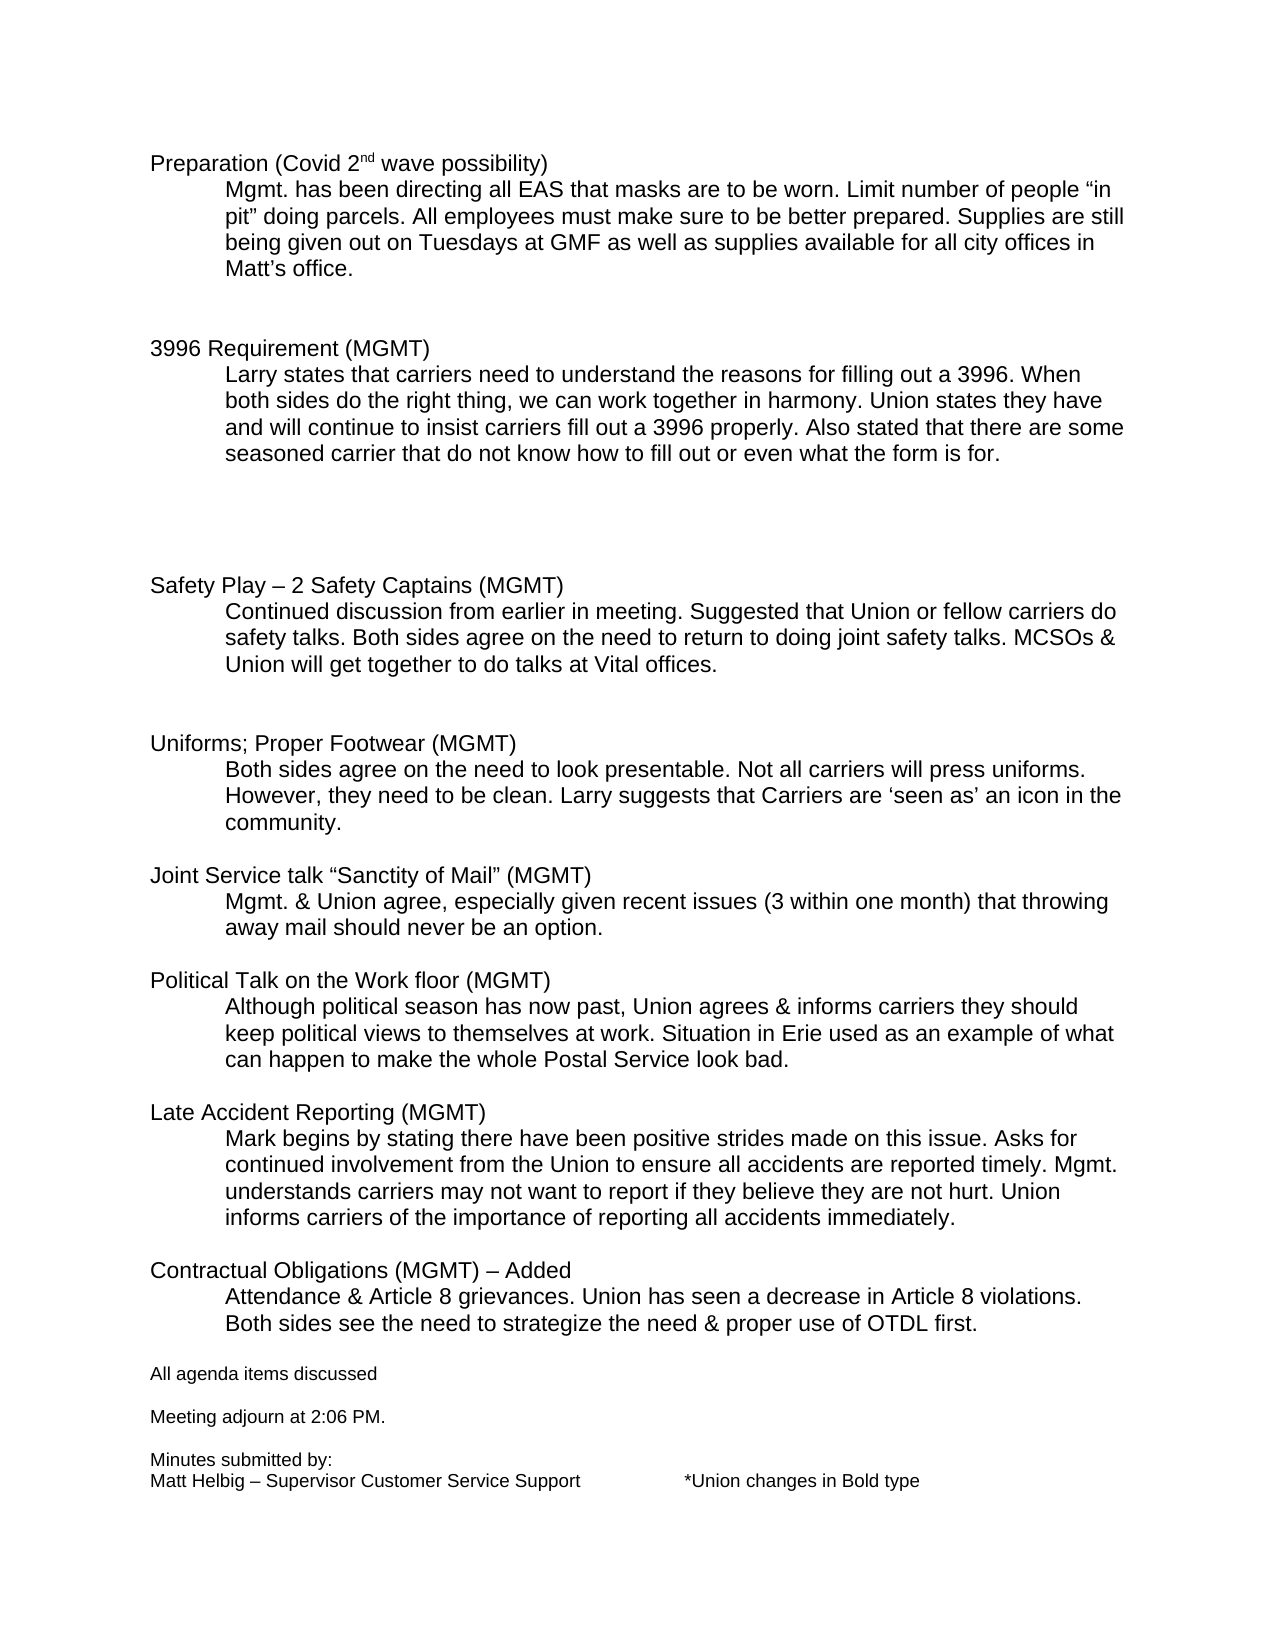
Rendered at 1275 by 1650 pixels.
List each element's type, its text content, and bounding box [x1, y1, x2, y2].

text Both sides agree on the need to look presentable. Not all carriers will press uniforms. However, they need to be clean. Larry suggests that Carriers are ‘seen as’ an icon in the community. [225, 756, 1125, 835]
text Preparation (Covid 2nd wave possibility) [150, 150, 1125, 176]
text Attendance & Article 8 grievances. Union has seen a decrease in Article 8 violations. Both sides see the need to strategize the need & proper use of OTDL first. [225, 1283, 1125, 1336]
text Minutes submitted by: [150, 1448, 1125, 1470]
text Joint Service talk “Sanctity of Mail” (MGMT) [150, 862, 1125, 888]
text Mgmt. & Union agree, especially given recent issues (3 within one month) that throwing away mail should never be an option. [225, 888, 1125, 941]
text Meeting adjourn at 2:06 PM. [150, 1405, 1125, 1427]
text 3996 Requirement (MGMT) [150, 334, 1125, 361]
text Contractual Obligations (MGMT) – Added [150, 1257, 1125, 1283]
text Continued discussion from earlier in meeting. Suggested that Union or fellow carriers do safety talks. Both sides agree on the need to return to doing joint safety talks. MCSOs & Union will get together to do talks at Vital offices. [225, 598, 1125, 677]
text Although political season has now past, Union agrees & informs carriers they should keep political views to themselves at work. Situation in Erie used as an example of what can happen to make the whole Postal Service look bad. [225, 993, 1125, 1072]
text Late Accident Reporting (MGMT) [150, 1099, 1125, 1125]
text Mgmt. has been directing all EAS that masks are to be worn. Limit number of people “in pit” doing parcels. All employees must make sure to be better prepared. Supplies are still being given out on Tuesdays at GMF as well as supplies available for all city offices in Matt’s office. [225, 176, 1125, 282]
text Matt Helbig – Supervisor Customer Service Support *Union changes in Bold type [150, 1470, 1125, 1492]
text Safety Play – 2 Safety Captains (MGMT) [150, 572, 1125, 598]
text Uniforms; Proper Footwear (MGMT) [150, 730, 1125, 756]
text Mark begins by stating there have been positive strides made on this issue. Asks for continued involvement from the Union to ensure all accidents are reported timely. Mgmt. understands carriers may not want to report if they believe they are not hurt. Union informs carriers of the importance of reporting all accidents immediately. [225, 1125, 1125, 1231]
text All agenda items discussed [150, 1362, 1125, 1384]
text Larry states that carriers need to understand the reasons for filling out a 3996. When both sides do the right thing, we can work together in harmony. Union states they have and will continue to insist carriers fill out a 3996 properly. Also stated that there are some seasoned carrier that do not know how to fill out or even what the form is for. [225, 361, 1125, 466]
text Political Talk on the Work floor (MGMT) [150, 967, 1125, 993]
